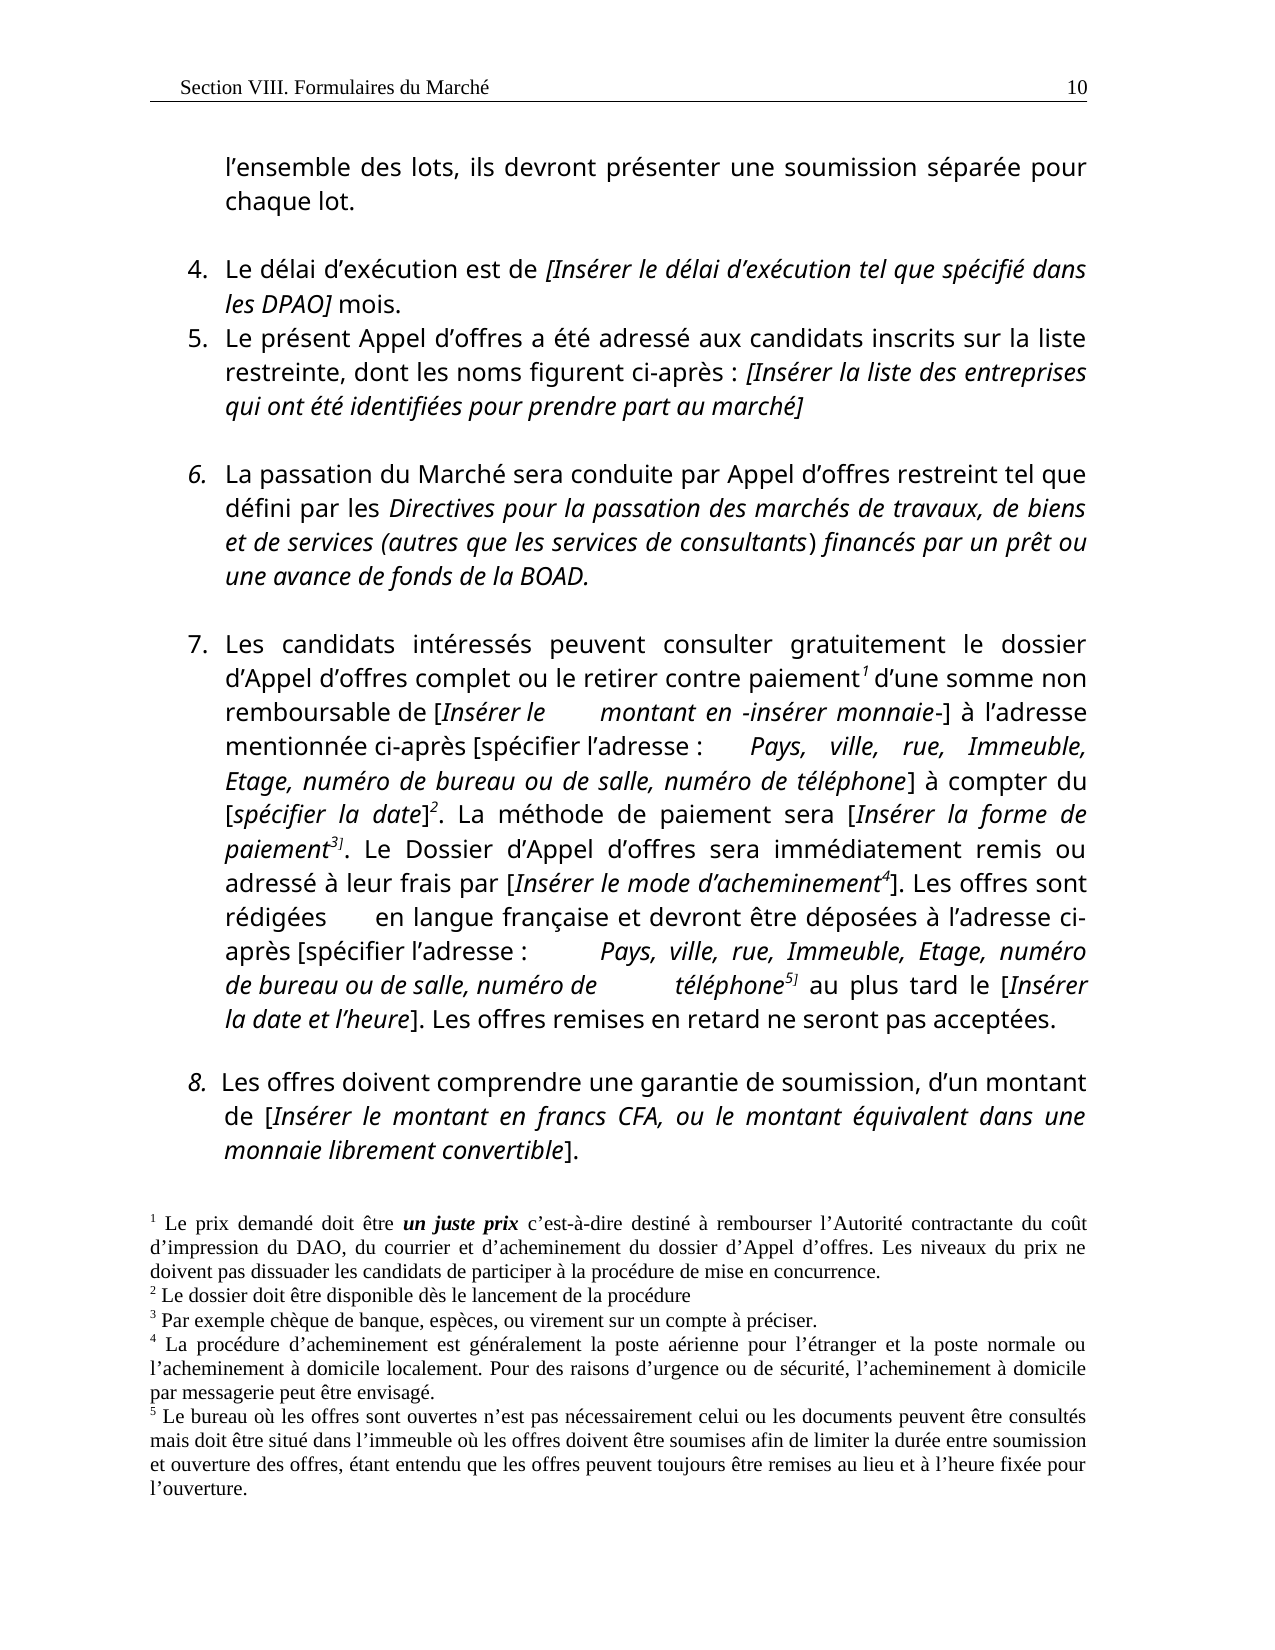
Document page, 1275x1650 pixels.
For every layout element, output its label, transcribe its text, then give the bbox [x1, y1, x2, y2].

list La passation du Marché sera conduite par Appel d’offres restreint tel que défini par les Directives pour la passation des marchés de travaux, de biens et de services (autres que les services de consultants) financés par un prêt ou une avance de fonds de la BOAD. [187, 457, 1087, 593]
list Le présent Appel d’offres a été adressé aux candidats inscrits sur la liste restreinte, dont les noms figurent ci-après : [Insérer la liste des entreprises qui ont été identifiées pour prendre part au marché] [187, 320, 1087, 422]
list Les candidats intéressés peuvent consulter gratuitement le dossier d’Appel d’offres complet ou le retirer contre paiement d’une somme non remboursable de [Insérer le montant en -insérer monnaie-] à l’adresse mentionnée ci-après [spécifier l’adresse : Pays, ville, rue, Immeuble, Etage, numéro de bureau ou de salle, numéro de téléphone] à compter du [spécifier la date]. La méthode de paiement sera [Insérer la forme de paiement]. Le Dossier d’Appel d’offres sera immédiatement remis ou adressé à leur frais par [Insérer le mode d’acheminement]. Les offres sont rédigées en langue française et devront être déposées à l’adresse ci-après [spécifier l’adresse : Pays, ville, rue, Immeuble, Etage, numéro de bureau ou de salle, numéro de téléphone] au plus tard le [Insérer la date et l’heure]. Les offres remises en retard ne seront pas acceptées. [187, 627, 1087, 1036]
text 8. Les offres doivent comprendre une garantie de soumission, d’un montant de [Insérer le montant en francs CFA, ou le montant équivalent dans une monnaie librement convertible]. [187, 1064, 1087, 1167]
list Le délai d’exécution est de [Insérer le délai d’exécution tel que spécifié dans les DPAO] mois. [187, 252, 1087, 320]
